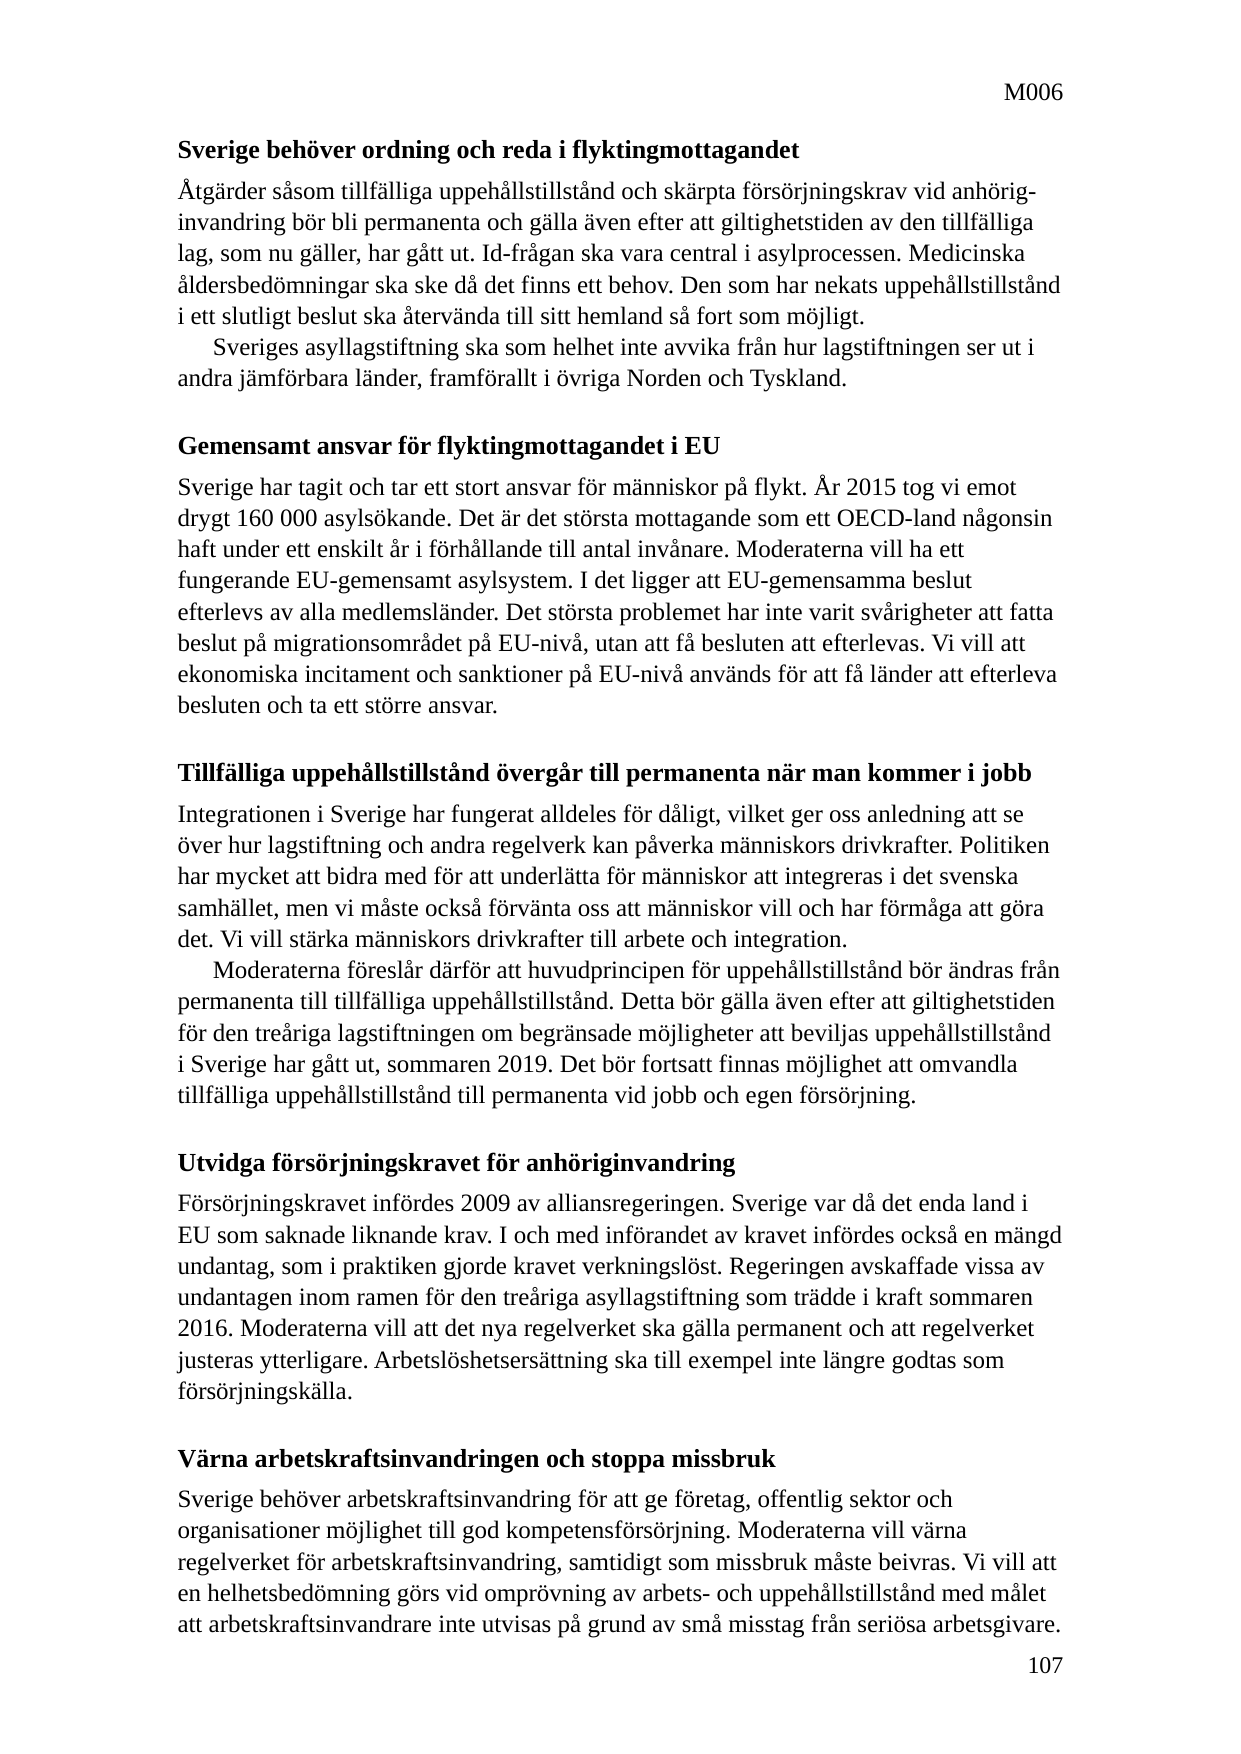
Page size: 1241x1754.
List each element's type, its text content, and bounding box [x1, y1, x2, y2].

subtitle Värna arbetskraftsinvandringen och stoppa missbruk [177, 1442, 1063, 1473]
subtitle Tillfälliga uppehållstillstånd övergår till permanenta när man kommer i jobb [177, 757, 1063, 788]
text Moderaterna föreslår därför att huvudprincipen för uppehållstillstånd bör ändras från permanenta till tillfälliga uppehållstillstånd. Detta bör gälla även efter att giltighetstiden för den treåriga lagstiftningen om begränsade möjligheter att beviljas uppehållstillstånd i Sverige har gått ut, sommaren 2019. Det bör fortsatt finnas möjlighet att omvandla tillfälliga uppehållstillstånd till permanenta vid jobb och egen försörjning. [177, 953, 1063, 1109]
subtitle Sverige behöver ordning och reda i flyktingmottagandet [177, 134, 1063, 165]
text Åtgärder såsom tillfälliga uppehållstillstånd och skärpta försörjningskrav vid anhörig-invandring bör bli permanenta och gälla även efter att giltighetstiden av den tillfälliga lag, som nu gäller, har gått ut. Id-frågan ska vara central i asylprocessen. Medicinska åldersbedömningar ska ske då det finns ett behov. Den som har nekats uppehållstillstånd i ett slutligt beslut ska återvända till sitt hemland så fort som möjligt. [177, 173, 1063, 330]
text Sveriges asyllagstiftning ska som helhet inte avvika från hur lagstiftningen ser ut i andra jämförbara länder, framförallt i övriga Norden och Tyskland. [177, 330, 1063, 392]
subtitle Utvidga försörjningskravet för anhöriginvandring [177, 1146, 1063, 1178]
text Sverige har tagit och tar ett stort ansvar för människor på flykt. År 2015 tog vi emot drygt 160 000 asylsökande. Det är det största mottagande som ett OECD-land någonsin haft under ett enskilt år i förhållande till antal invånare. Moderaterna vill ha ett fungerande EU-gemensamt asylsystem. I det ligger att EU-gemensamma beslut efterlevs av alla medlemsländer. Det största problemet har inte varit svårigheter att fatta beslut på migrationsområdet på EU-nivå, utan att få besluten att efterlevas. Vi vill att ekonomiska incitament och sanktioner på EU-nivå används för att få länder att efterleva besluten och ta ett större ansvar. [177, 469, 1063, 719]
text Försörjningskravet infördes 2009 av alliansregeringen. Sverige var då det enda land i EU som saknade liknande krav. I och med införandet av kravet infördes också en mängd undantag, som i praktiken gjorde kravet verkningslöst. Regeringen avskaffade vissa av undantagen inom ramen för den treåriga asyllagstiftning som trädde i kraft sommaren 2016. Moderaterna vill att det nya regelverket ska gälla permanent och att regelverket justeras ytterligare. Arbetslöshetsersättning ska till exempel inte längre godtas som försörjningskälla. [177, 1186, 1063, 1405]
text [177, 1482, 1063, 1638]
text Integrationen i Sverige har fungerat alldeles för dåligt, vilket ger oss anledning att se över hur lagstiftning och andra regelverk kan påverka människors drivkrafter. Politiken har mycket att bidra med för att underlätta för människor att integreras i det svenska samhället, men vi måste också förvänta oss att människor vill och har förmåga att göra det. Vi vill stärka människors drivkrafter till arbete och integration. [177, 796, 1063, 953]
subtitle Gemensamt ansvar för flyktingmottagandet i EU [177, 430, 1063, 461]
